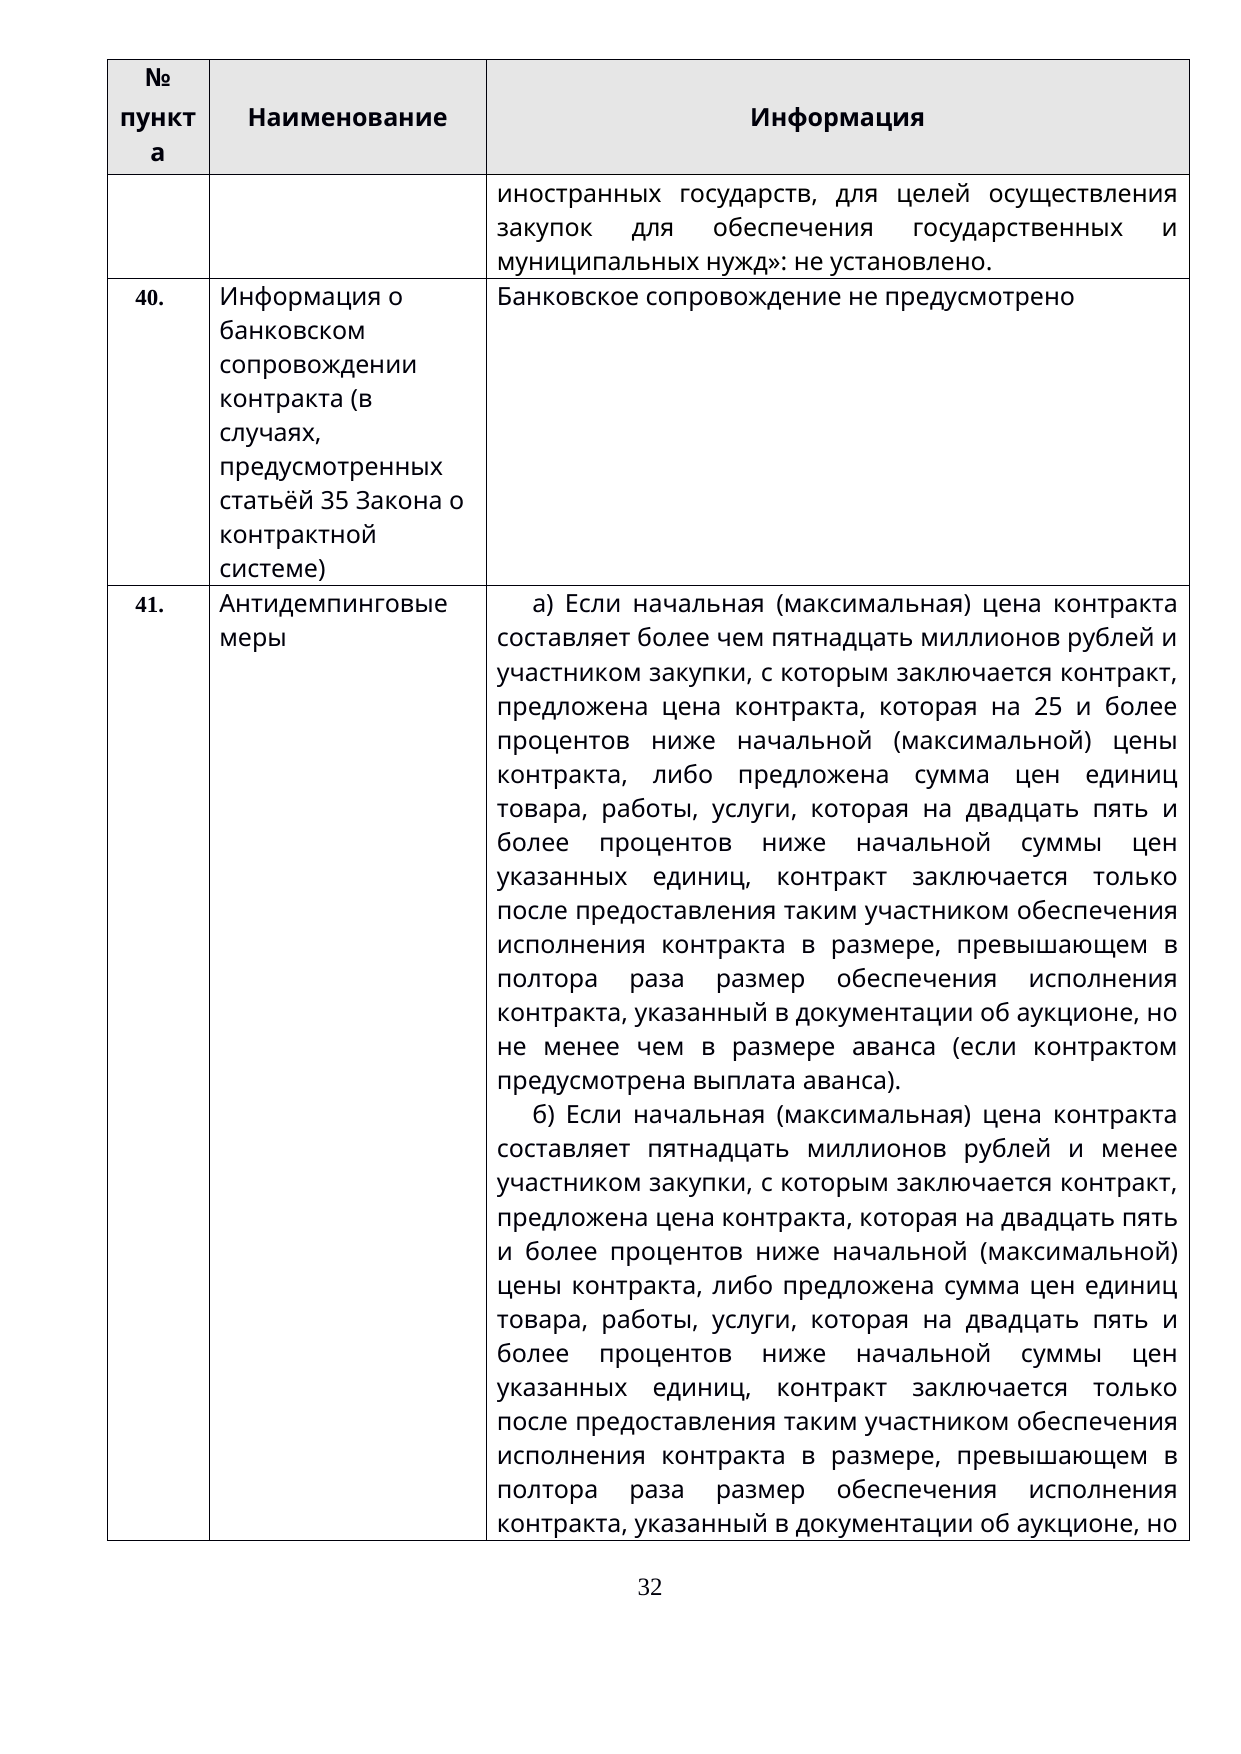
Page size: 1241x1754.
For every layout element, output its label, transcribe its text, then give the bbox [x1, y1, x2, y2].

table_cell Информация о банковском сопровождении контракта (в случаях, предусмотренных статьёй 35 Закона о контрактной системе) [210, 279, 486, 585]
table_header Информация [487, 60, 1189, 174]
table_cell [108, 586, 209, 1540]
table_cell [108, 279, 209, 585]
table_header № пункта [108, 60, 209, 174]
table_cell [210, 175, 486, 277]
table_cell Антидемпинговые меры [210, 586, 486, 1540]
table_cell [108, 175, 209, 277]
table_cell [487, 175, 1189, 277]
table_header Наименование [210, 60, 486, 174]
table_cell Банковское сопровождение не предусмотрено [487, 279, 1189, 585]
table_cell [487, 586, 1189, 1540]
